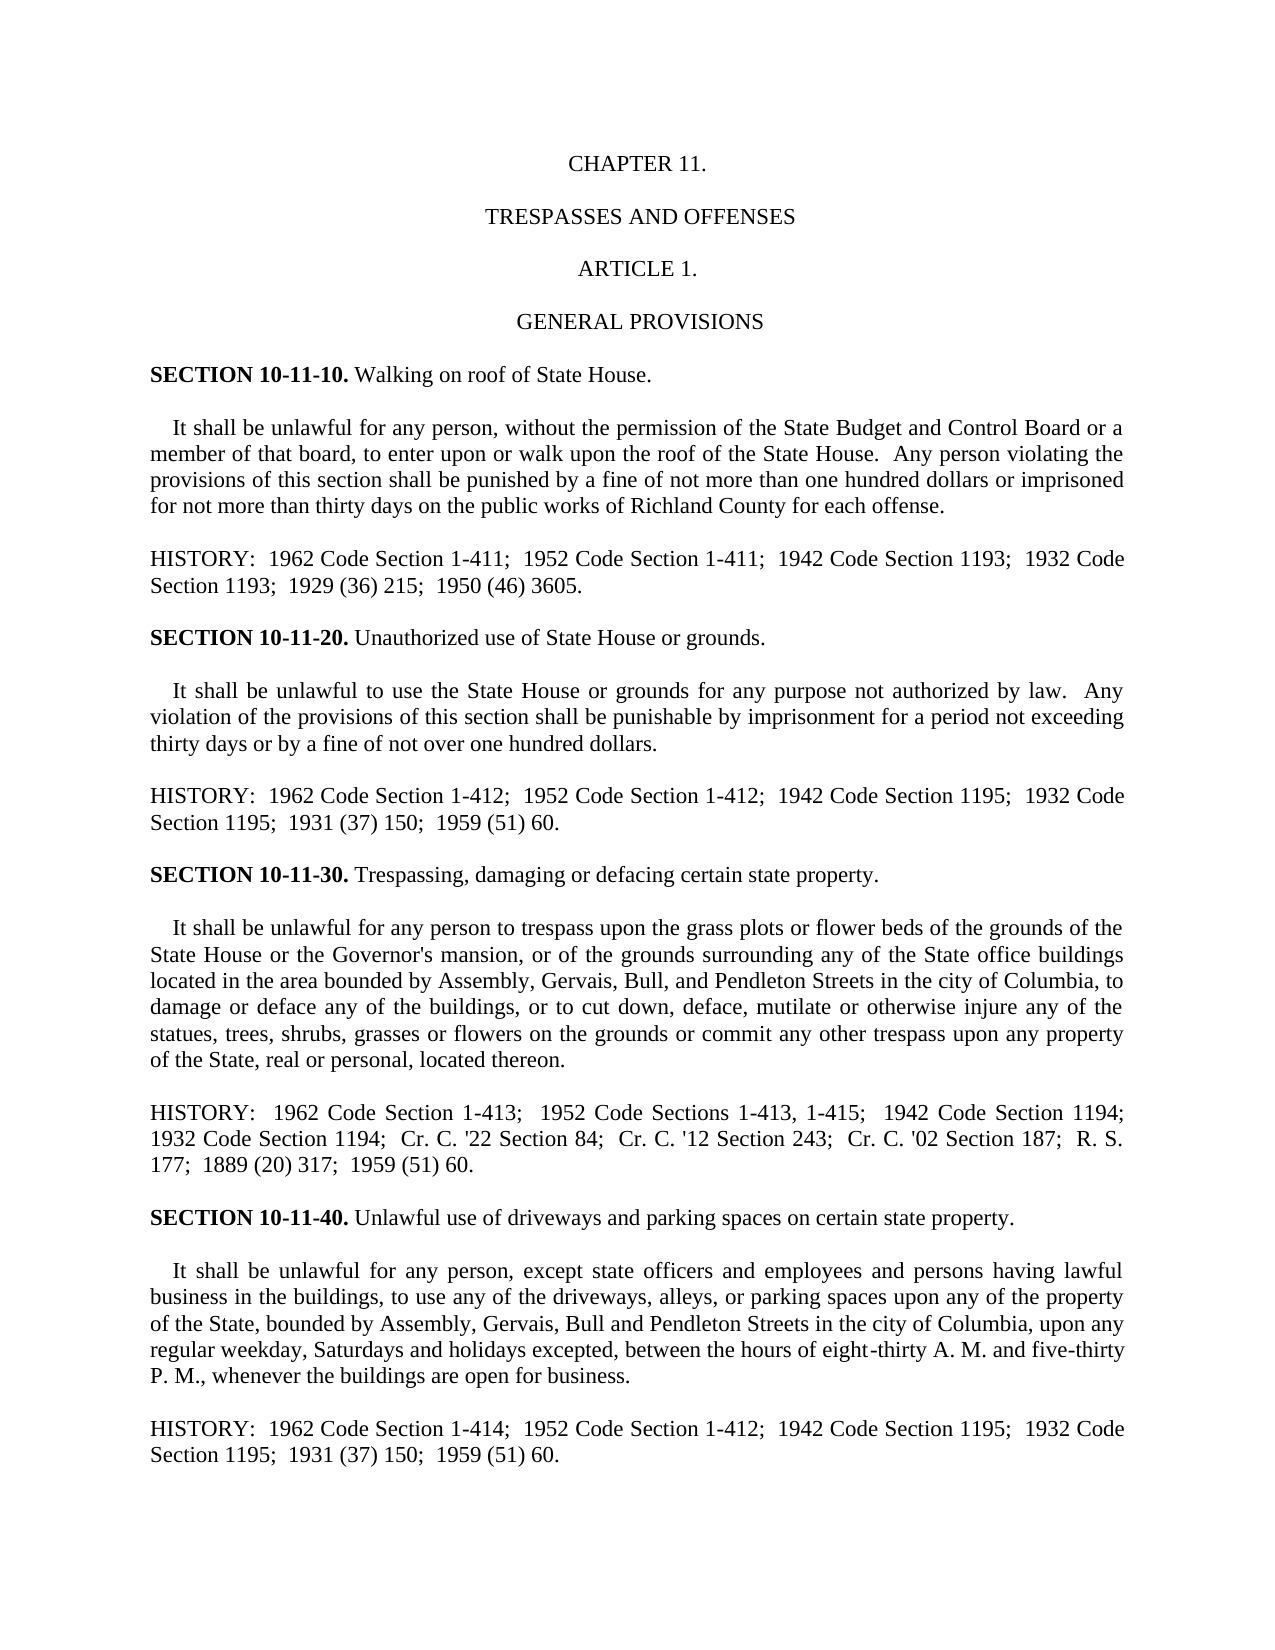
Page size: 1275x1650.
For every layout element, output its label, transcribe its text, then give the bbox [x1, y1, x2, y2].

text SECTION 10-11-20. Unauthorized use of State House or grounds. [150, 624, 1125, 651]
text SECTION 10-11-10. Walking on roof of State House. [150, 361, 1125, 387]
text It shall be unlawful for any person to trespass upon the grass plots or flower beds of the grounds of the State House or the Governor's mansion, or of the grounds surrounding any of the State office buildings located in the area bounded by Assembly, Gervais, Bull, and Pendleton Streets in the city of Columbia, to damage or deface any of the buildings, or to cut down, deface, mutilate or otherwise injure any of the statues, trees, shrubs, grasses or flowers on the grounds or commit any other trespass upon any property of the State, real or personal, located thereon. [150, 914, 1125, 1072]
text TRESPASSES AND OFFENSES [150, 203, 1125, 229]
text HISTORY: 1962 Code Section 1-413; 1952 Code Sections 1-413, 1-415; 1942 Code Section 1194; 1932 Code Section 1194; Cr. C. '22 Section 84; Cr. C. '12 Section 243; Cr. C. '02 Section 187; R. S. 177; 1889 (20) 317; 1959 (51) 60. [150, 1099, 1125, 1178]
text It shall be unlawful to use the State House or grounds for any purpose not authorized by law. Any violation of the provisions of this section shall be punishable by imprisonment for a period not exceeding thirty days or by a fine of not over one hundred dollars. [150, 677, 1125, 756]
text CHAPTER 11. [150, 150, 1125, 176]
text ARTICLE 1. [150, 255, 1125, 282]
text HISTORY: 1962 Code Section 1-412; 1952 Code Section 1-412; 1942 Code Section 1195; 1932 Code Section 1195; 1931 (37) 150; 1959 (51) 60. [150, 782, 1125, 835]
text HISTORY: 1962 Code Section 1-411; 1952 Code Section 1-411; 1942 Code Section 1193; 1932 Code Section 1193; 1929 (36) 215; 1950 (46) 3605. [150, 545, 1125, 598]
text GENERAL PROVISIONS [150, 308, 1125, 334]
text It shall be unlawful for any person, without the permission of the State Budget and Control Board or a member of that board, to enter upon or walk upon the roof of the State House. Any person violating the provisions of this section shall be punished by a fine of not more than one hundred dollars or imprisoned for not more than thirty days on the public works of Richland County for each offense. [150, 413, 1125, 519]
text SECTION 10-11-40. Unlawful use of driveways and parking spaces on certain state property. [150, 1204, 1125, 1231]
text SECTION 10-11-30. Trespassing, damaging or defacing certain state property. [150, 862, 1125, 888]
text HISTORY: 1962 Code Section 1-414; 1952 Code Section 1-412; 1942 Code Section 1195; 1932 Code Section 1195; 1931 (37) 150; 1959 (51) 60. [150, 1415, 1125, 1468]
text It shall be unlawful for any person, except state officers and employees and persons having lawful business in the buildings, to use any of the driveways, alleys, or parking spaces upon any of the property of the State, bounded by Assembly, Gervais, Bull and Pendleton Streets in the city of Columbia, upon any regular weekday, Saturdays and holidays excepted, between the hours of eight-thirty A. M. and five-thirty P. M., whenever the buildings are open for business. [150, 1257, 1125, 1389]
